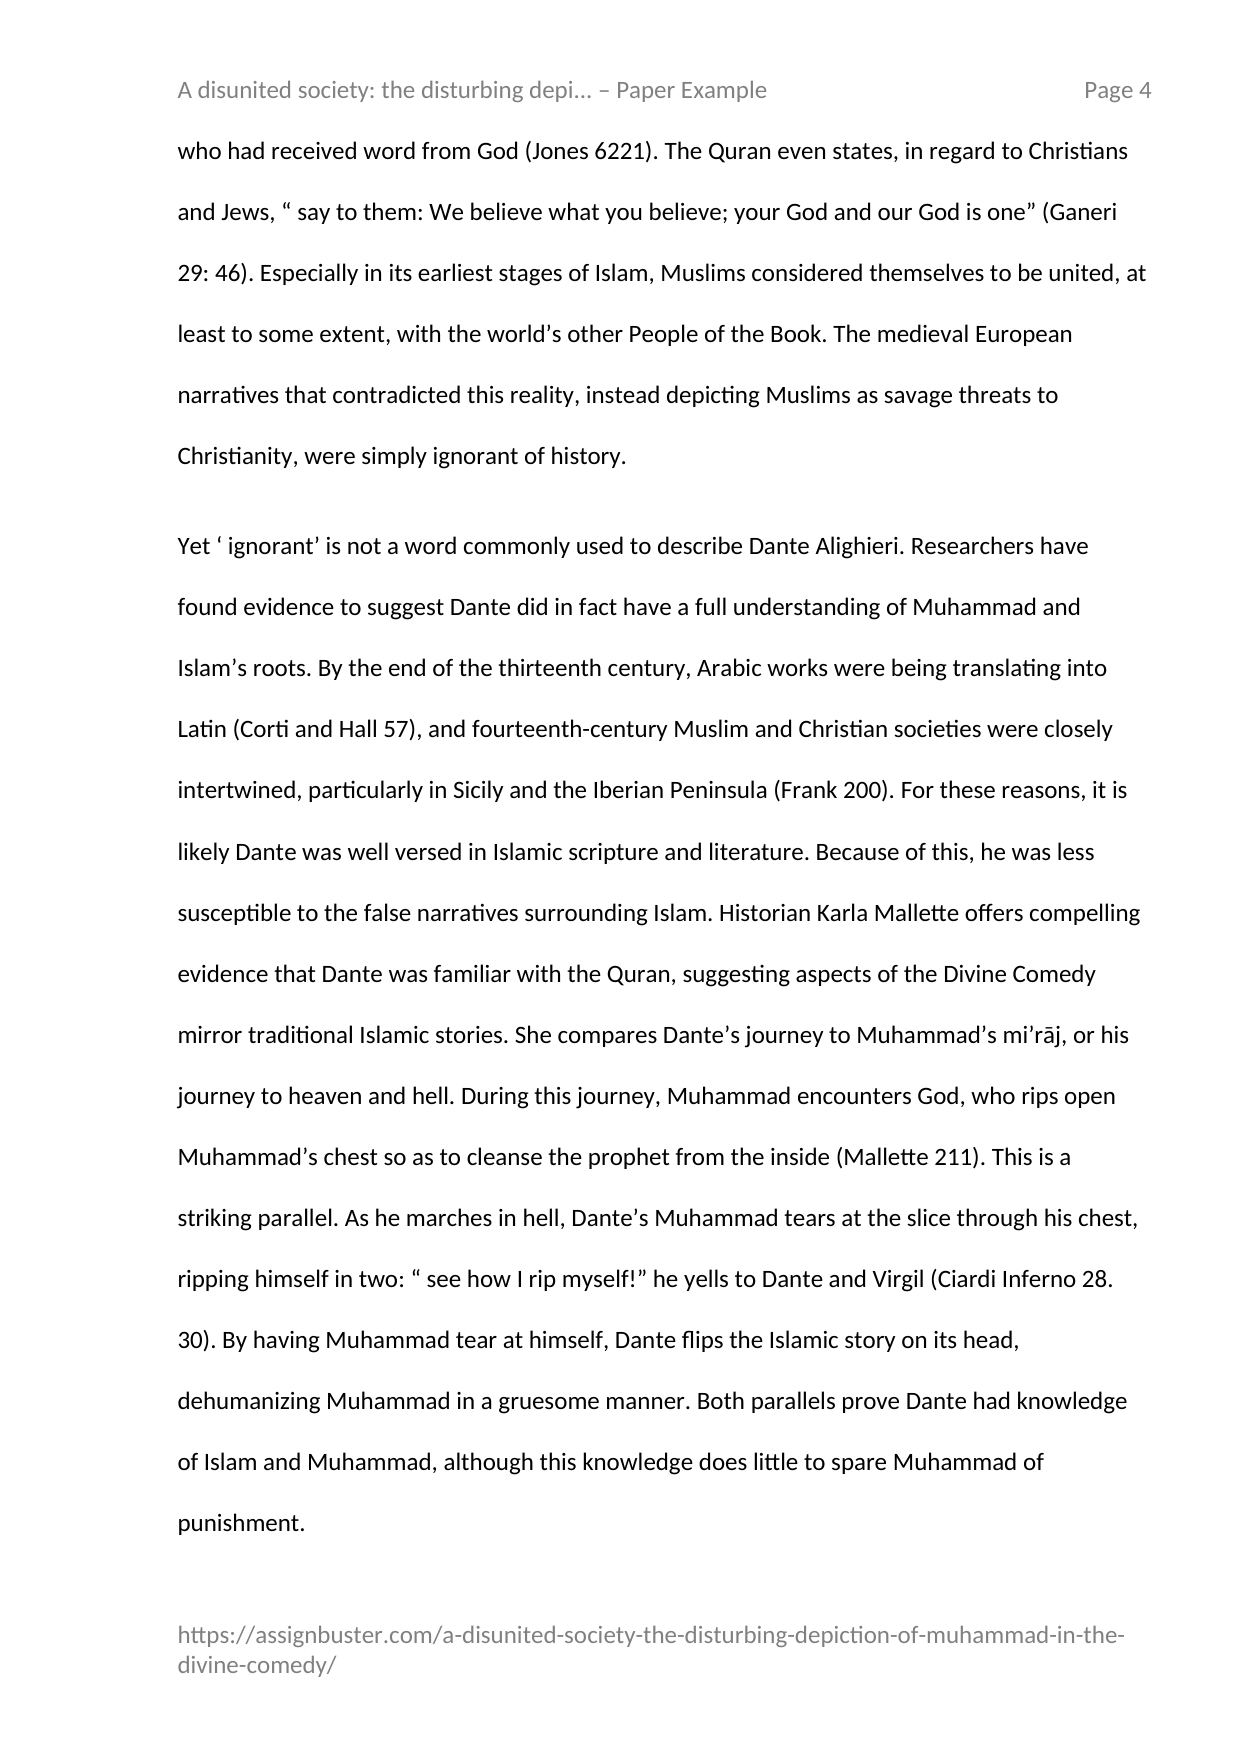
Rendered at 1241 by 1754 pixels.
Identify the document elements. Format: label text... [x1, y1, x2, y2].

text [177, 135, 1152, 471]
text Yet ‘ ignorant’ is not a word commonly used to describe Dante Alighieri. Researchers have found evidence to suggest Dante did in fact have a full understanding of Muhammad and Islam’s roots. By the end of the thirteenth century, Arabic works were being translating into Latin (Corti and Hall 57), and fourteenth-century Muslim and Christian societies were closely intertwined, particularly in Sicily and the Iberian Peninsula (Frank 200). For these reasons, it is likely Dante was well versed in Islamic scripture and literature. Because of this, he was less susceptible to the false narratives surrounding Islam. Historian Karla Mallette offers compelling evidence that Dante was familiar with the Quran, suggesting aspects of the Divine Comedy mirror traditional Islamic stories. She compares Dante’s journey to Muhammad’s mi’rāj, or his journey to heaven and hell. During this journey, Muhammad encounters God, who rips open Muhammad’s chest so as to cleanse the prophet from the inside (Mallette 211). This is a striking parallel. As he marches in hell, Dante’s Muhammad tears at the slice through his chest, ripping himself in two: “ see how I rip myself!” he yells to Dante and Virgil (Ciardi Inferno 28. 30). By having Muhammad tear at himself, Dante flips the Islamic story on its head, dehumanizing Muhammad in a gruesome manner. Both parallels prove Dante had knowledge of Islam and Muhammad, although this knowledge does little to spare Muhammad of punishment. [177, 531, 1152, 1538]
